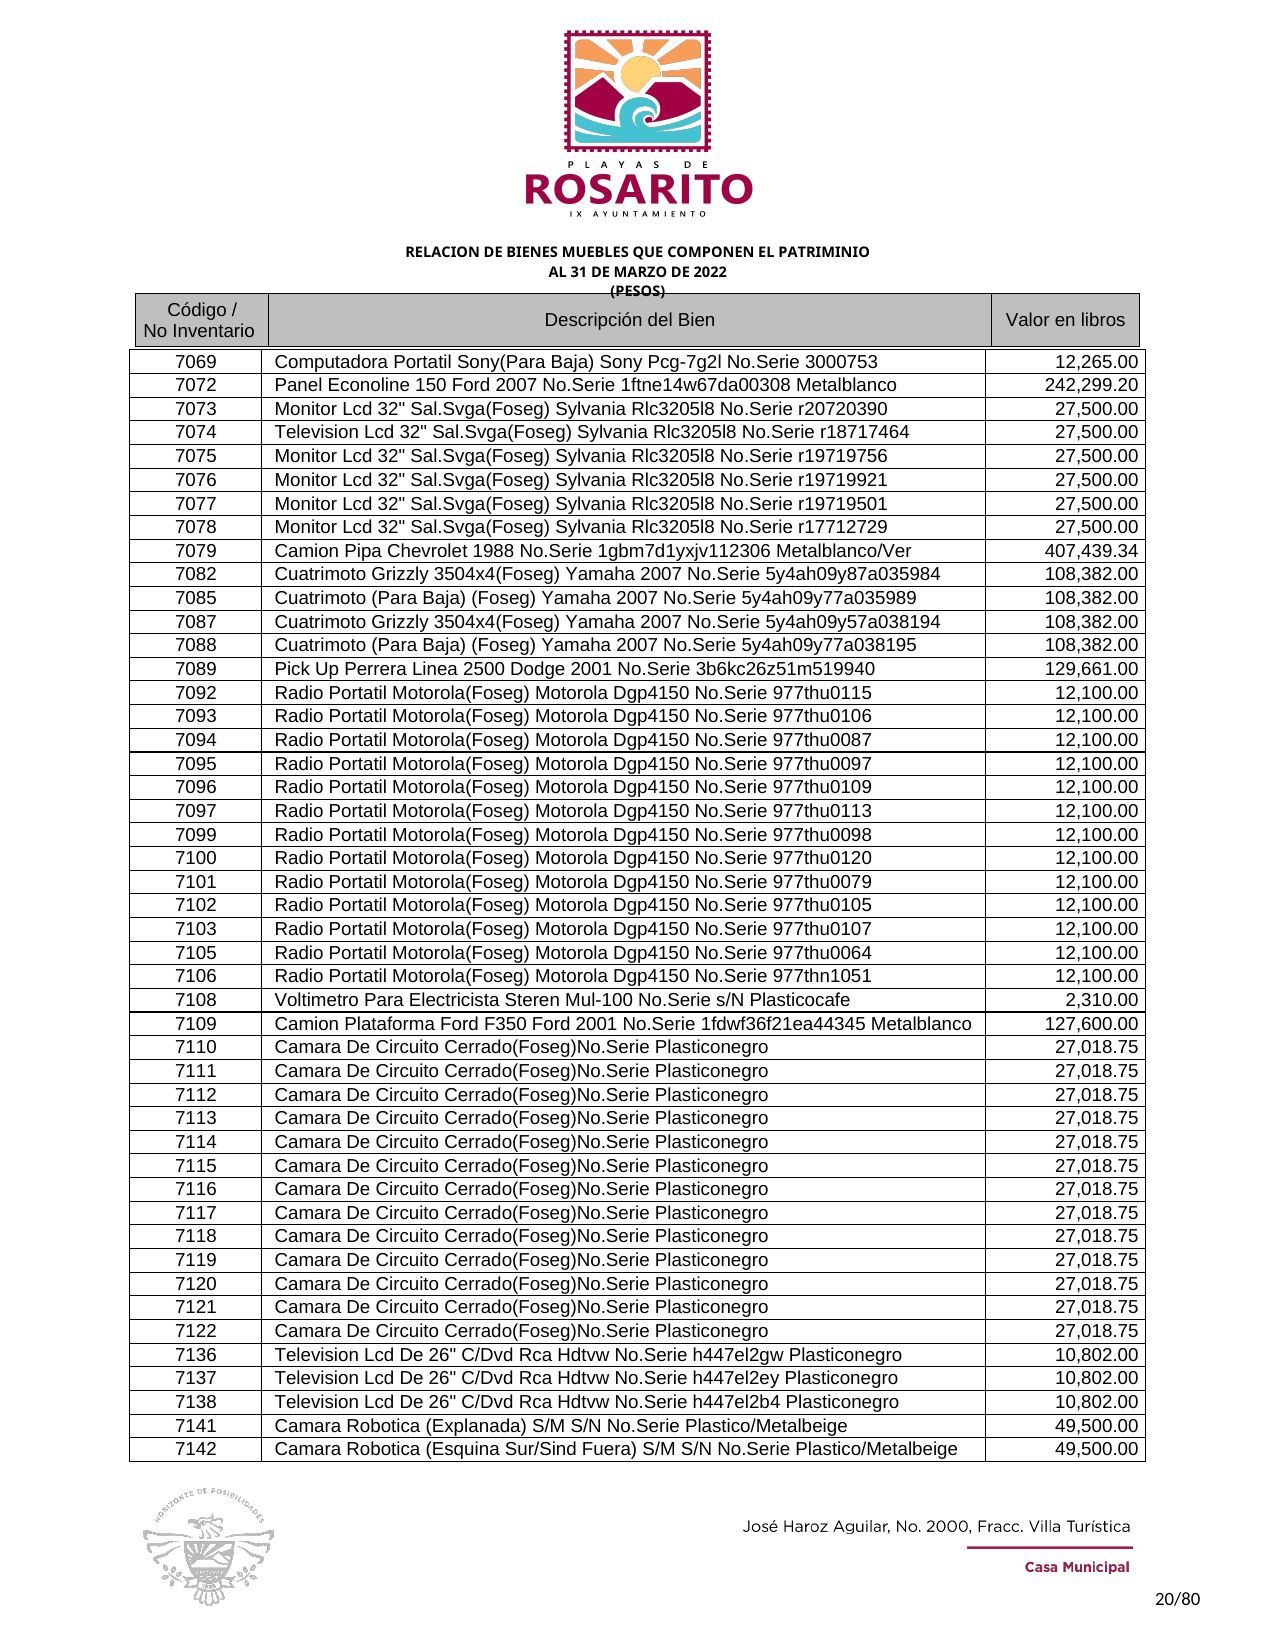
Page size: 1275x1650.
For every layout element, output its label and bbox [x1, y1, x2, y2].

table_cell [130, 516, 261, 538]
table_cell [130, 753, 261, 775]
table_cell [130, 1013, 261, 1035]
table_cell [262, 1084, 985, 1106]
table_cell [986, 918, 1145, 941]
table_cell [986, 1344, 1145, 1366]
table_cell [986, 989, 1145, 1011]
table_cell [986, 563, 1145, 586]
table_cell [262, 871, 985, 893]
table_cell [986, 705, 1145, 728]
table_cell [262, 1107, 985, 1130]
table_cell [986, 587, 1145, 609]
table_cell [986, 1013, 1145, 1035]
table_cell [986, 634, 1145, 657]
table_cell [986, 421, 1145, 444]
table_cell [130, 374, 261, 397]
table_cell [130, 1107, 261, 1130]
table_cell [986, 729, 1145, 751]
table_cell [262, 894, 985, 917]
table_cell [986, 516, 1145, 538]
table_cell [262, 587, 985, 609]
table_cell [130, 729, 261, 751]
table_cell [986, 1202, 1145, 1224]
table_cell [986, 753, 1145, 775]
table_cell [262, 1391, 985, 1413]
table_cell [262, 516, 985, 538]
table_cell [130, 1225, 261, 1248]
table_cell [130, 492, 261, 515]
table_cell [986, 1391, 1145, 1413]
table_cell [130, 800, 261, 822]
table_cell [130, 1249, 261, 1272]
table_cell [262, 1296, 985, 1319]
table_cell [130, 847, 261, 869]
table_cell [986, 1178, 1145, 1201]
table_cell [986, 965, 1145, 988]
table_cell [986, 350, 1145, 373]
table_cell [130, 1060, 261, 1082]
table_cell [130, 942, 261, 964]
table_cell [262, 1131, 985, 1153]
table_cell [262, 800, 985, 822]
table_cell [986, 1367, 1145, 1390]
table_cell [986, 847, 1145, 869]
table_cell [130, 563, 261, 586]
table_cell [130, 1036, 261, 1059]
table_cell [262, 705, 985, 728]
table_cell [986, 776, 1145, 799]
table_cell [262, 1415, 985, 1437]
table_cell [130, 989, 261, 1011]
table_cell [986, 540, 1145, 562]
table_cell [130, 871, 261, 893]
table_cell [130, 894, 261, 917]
picture [137, 1482, 1138, 1611]
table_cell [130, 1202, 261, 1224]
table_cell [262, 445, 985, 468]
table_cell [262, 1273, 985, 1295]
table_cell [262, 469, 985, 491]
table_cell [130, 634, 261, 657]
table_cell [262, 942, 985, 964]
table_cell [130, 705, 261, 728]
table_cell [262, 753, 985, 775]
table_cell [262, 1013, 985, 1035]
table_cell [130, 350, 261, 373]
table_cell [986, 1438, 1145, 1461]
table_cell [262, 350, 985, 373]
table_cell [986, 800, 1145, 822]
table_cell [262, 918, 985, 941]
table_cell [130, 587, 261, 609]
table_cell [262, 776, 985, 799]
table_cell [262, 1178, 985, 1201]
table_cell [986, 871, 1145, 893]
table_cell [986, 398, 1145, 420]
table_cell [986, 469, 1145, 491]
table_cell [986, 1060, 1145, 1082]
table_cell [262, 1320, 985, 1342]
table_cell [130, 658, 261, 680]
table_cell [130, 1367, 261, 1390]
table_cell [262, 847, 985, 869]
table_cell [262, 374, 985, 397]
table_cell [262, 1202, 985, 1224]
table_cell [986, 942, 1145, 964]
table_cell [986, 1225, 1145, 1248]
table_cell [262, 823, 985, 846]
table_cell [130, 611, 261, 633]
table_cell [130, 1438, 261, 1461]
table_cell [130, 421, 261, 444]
picture [510, 7, 764, 219]
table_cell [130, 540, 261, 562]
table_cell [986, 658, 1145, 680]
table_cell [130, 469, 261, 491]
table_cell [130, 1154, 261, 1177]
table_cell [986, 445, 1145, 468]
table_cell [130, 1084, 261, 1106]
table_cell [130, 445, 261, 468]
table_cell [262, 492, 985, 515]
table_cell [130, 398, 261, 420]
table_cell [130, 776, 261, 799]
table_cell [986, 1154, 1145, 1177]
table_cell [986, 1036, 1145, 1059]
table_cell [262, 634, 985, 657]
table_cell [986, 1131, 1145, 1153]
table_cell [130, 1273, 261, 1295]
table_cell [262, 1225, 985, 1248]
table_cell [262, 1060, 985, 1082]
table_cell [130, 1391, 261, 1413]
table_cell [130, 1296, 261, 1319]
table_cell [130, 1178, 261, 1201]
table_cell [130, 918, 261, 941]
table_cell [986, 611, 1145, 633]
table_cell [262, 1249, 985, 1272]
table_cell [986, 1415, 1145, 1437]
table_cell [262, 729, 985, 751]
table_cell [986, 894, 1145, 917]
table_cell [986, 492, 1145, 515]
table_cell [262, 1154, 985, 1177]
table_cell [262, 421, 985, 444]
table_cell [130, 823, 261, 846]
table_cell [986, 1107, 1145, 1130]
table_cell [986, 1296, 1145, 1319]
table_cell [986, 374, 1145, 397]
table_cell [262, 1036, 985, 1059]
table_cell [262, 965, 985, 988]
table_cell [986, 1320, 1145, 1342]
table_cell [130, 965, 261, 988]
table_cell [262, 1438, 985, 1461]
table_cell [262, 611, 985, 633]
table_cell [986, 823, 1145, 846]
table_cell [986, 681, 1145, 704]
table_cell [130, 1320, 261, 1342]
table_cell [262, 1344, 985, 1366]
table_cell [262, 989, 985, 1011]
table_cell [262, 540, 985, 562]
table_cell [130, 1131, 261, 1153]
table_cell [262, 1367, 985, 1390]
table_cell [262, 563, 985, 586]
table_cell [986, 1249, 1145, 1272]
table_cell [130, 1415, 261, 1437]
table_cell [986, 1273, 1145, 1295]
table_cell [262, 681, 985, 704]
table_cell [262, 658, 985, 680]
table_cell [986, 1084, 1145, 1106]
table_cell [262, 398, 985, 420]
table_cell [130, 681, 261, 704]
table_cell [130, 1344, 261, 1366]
